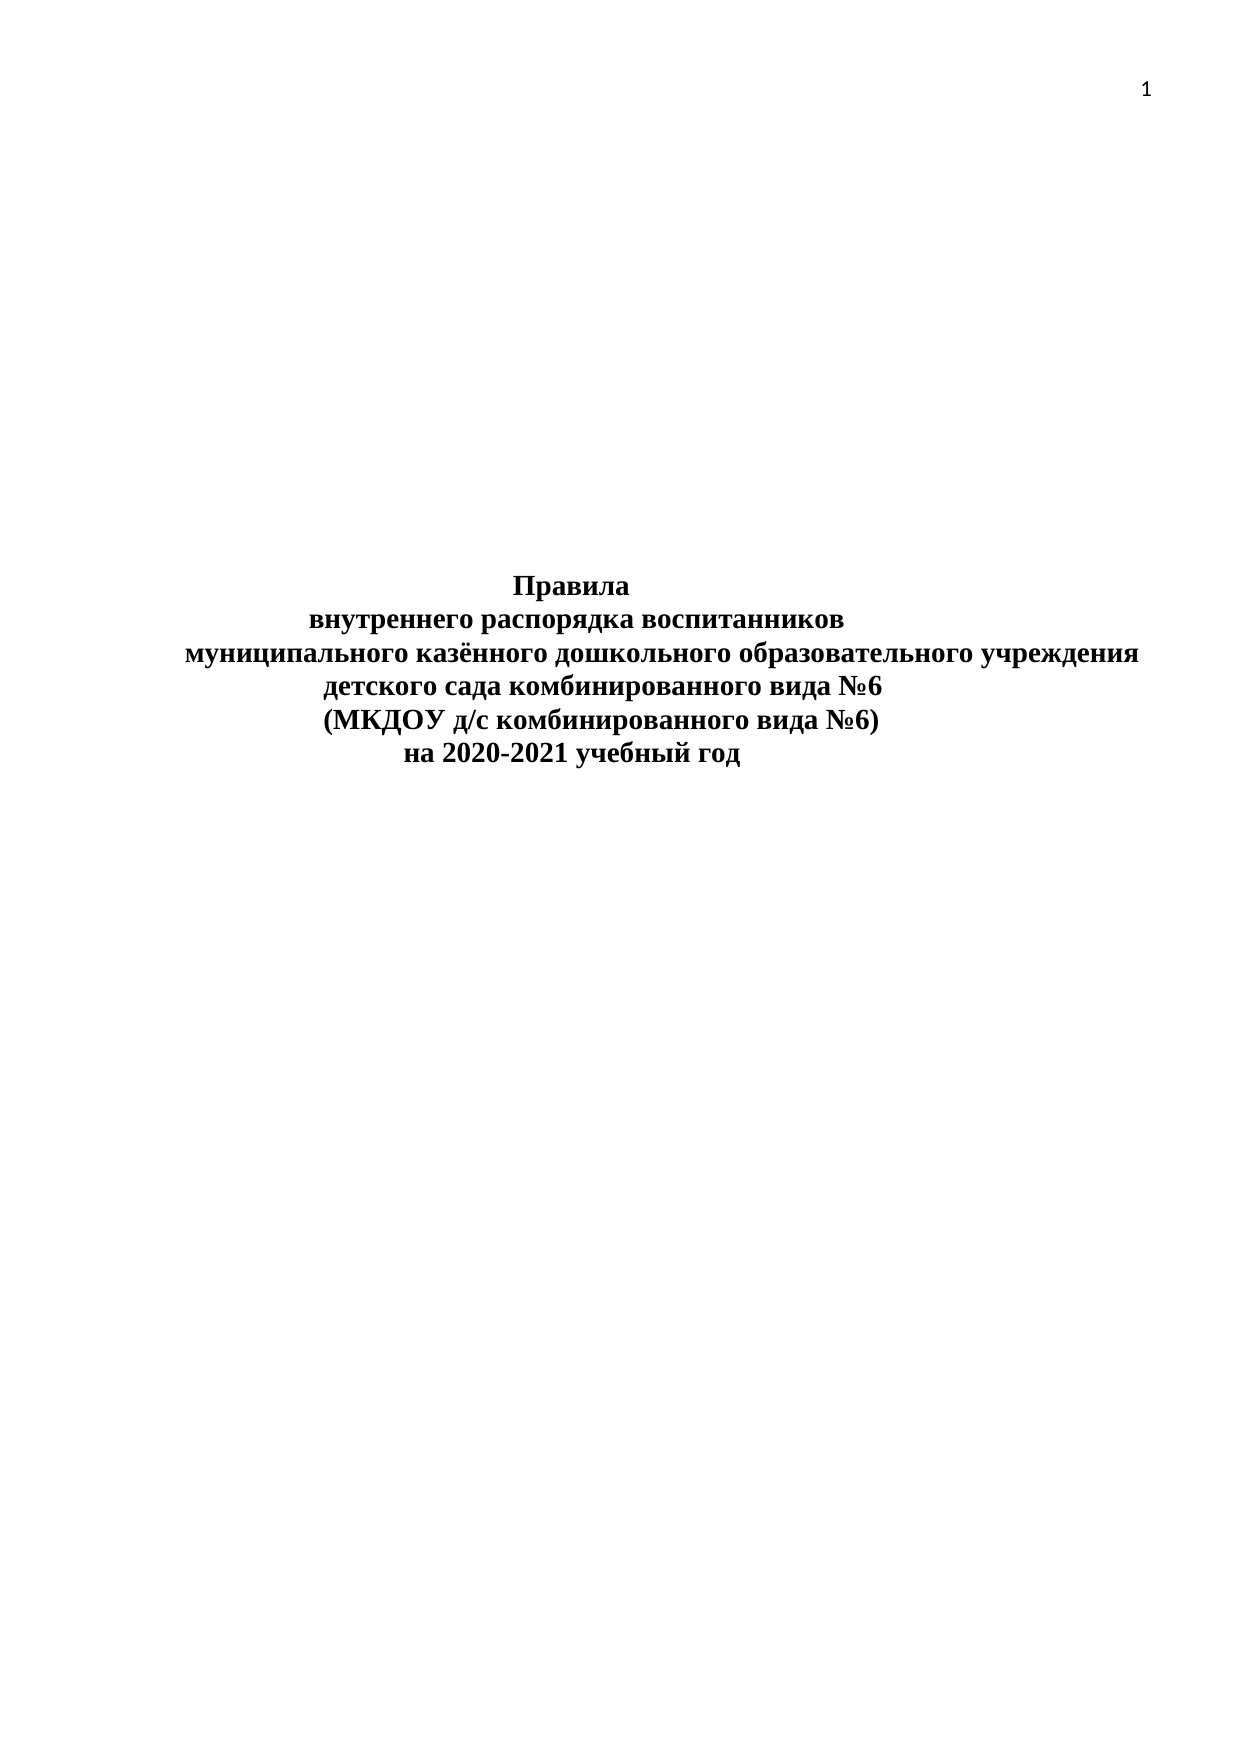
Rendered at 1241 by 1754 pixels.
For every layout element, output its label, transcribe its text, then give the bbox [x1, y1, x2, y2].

text (МКДОУ д/с комбинированного вида №6) [177, 702, 1152, 735]
text Правила [177, 568, 1152, 601]
text внутреннего распорядка воспитанников [177, 601, 1152, 635]
text детского сада комбинированного вида №6 [177, 668, 1152, 702]
text муниципального казённого дошкольного образовательного учреждения [177, 635, 1152, 668]
text на 2020-2021 учебный год [177, 735, 1152, 769]
